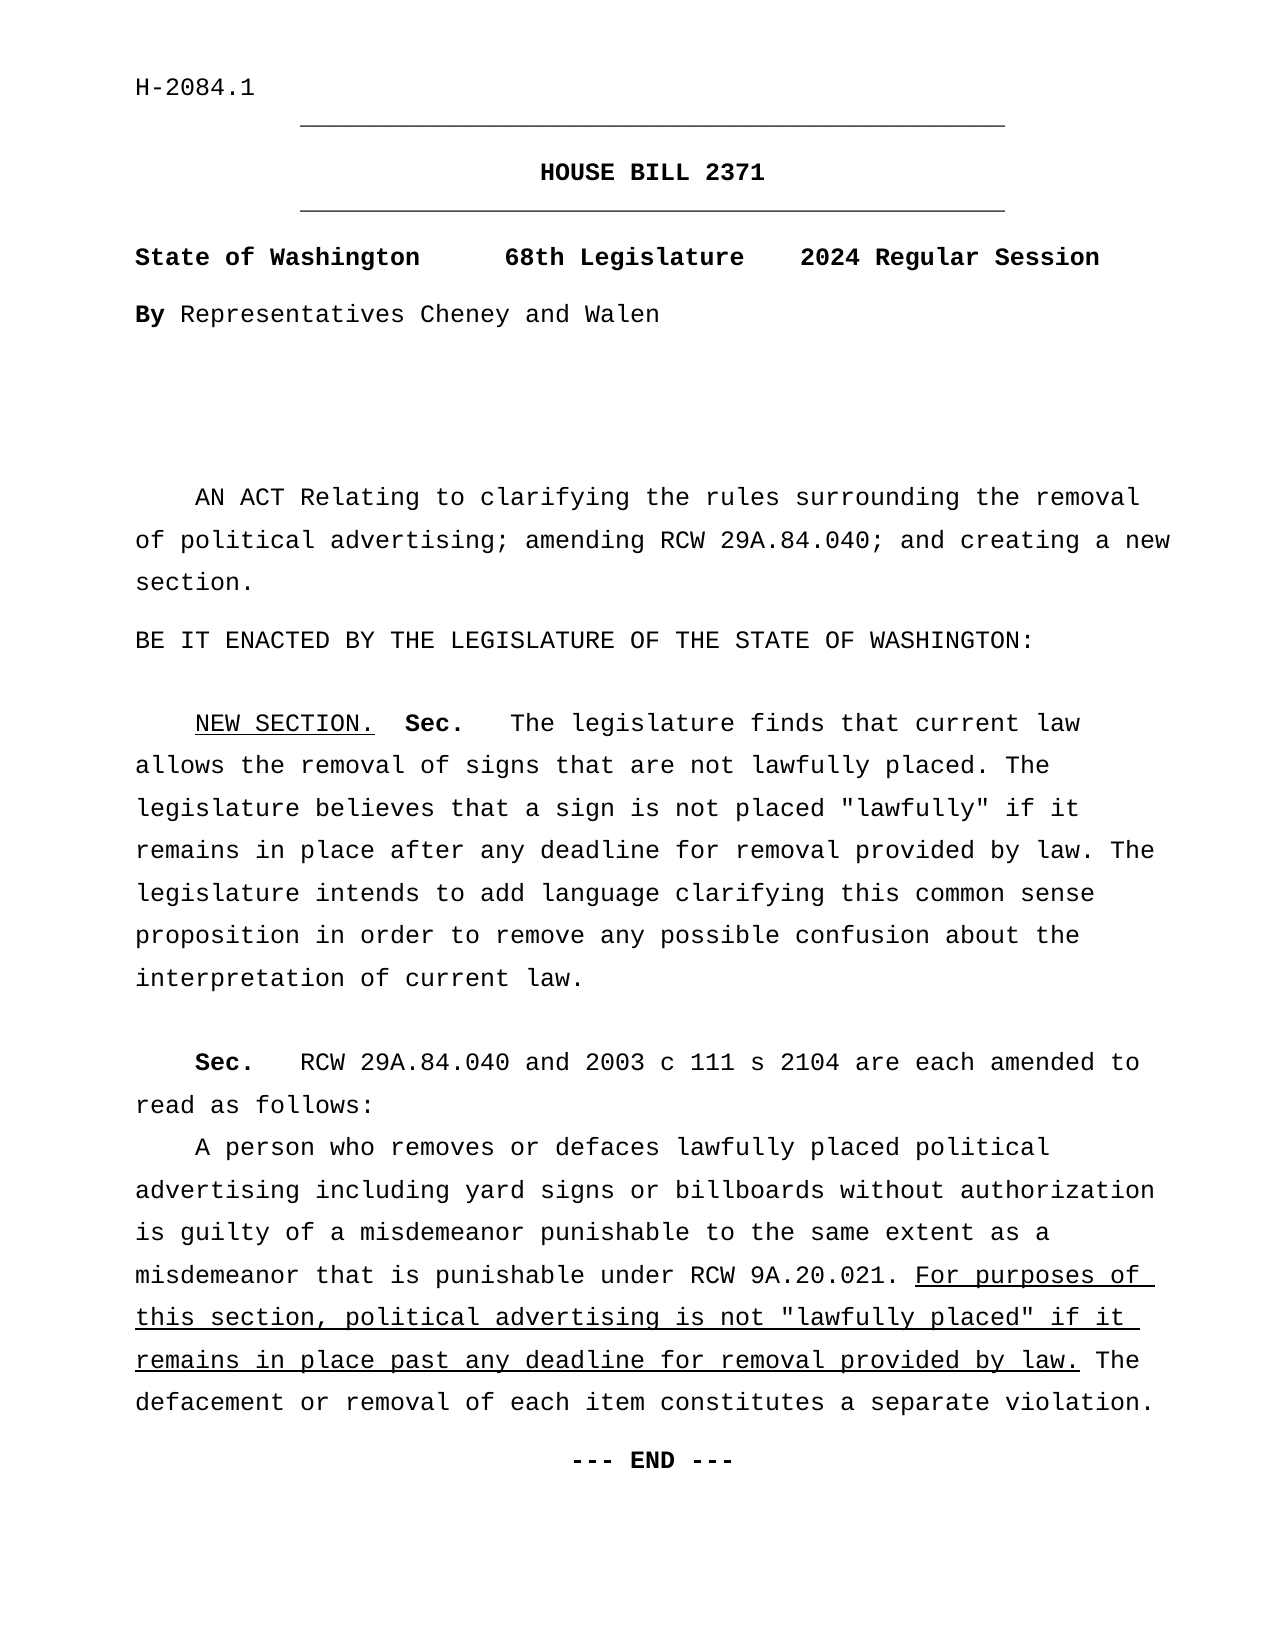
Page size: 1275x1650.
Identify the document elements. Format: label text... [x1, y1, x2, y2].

text BE IT ENACTED BY THE LEGISLATURE OF THE STATE OF WASHINGTON: [135, 627, 1170, 656]
text HOUSE BILL 2371 [135, 160, 1170, 188]
text _______________________________________________ [135, 188, 1170, 217]
text AN ACT Relating to clarifying the rules surrounding the removal of political advertising; amending RCW 29A.84.040; and creating a new section. [135, 472, 1170, 599]
text By Representatives Cheney and Walen [135, 302, 1170, 330]
text NEW SECTION. Sec. The legislature finds that current law allows the removal of signs that are not lawfully placed. The legislature believes that a sign is not placed "lawfully" if it remains in place after any deadline for removal provided by law. The legislature intends to add language clarifying this common sense proposition in order to remove any possible confusion about the interpretation of current law. [135, 697, 1170, 995]
text --- END --- [135, 1447, 1170, 1476]
text H-2084.1 [135, 75, 1170, 103]
text _______________________________________________ [135, 103, 1170, 132]
text Sec. RCW 29A.84.040 and 2003 c 111 s 2104 are each amended to read as follows: [135, 1037, 1170, 1122]
text A person who removes or defaces lawfully placed political advertising including yard signs or billboards without authorization is guilty of a misdemeanor punishable to the same extent as a misdemeanor that is punishable under RCW 9A.20.021. For purposes of this section, political advertising is not "lawfully placed" if it remains in place past any deadline for removal provided by law. The defacement or removal of each item constitutes a separate violation. [135, 1122, 1170, 1419]
text State of Washington 68th Legislature 2024 Regular Session [135, 245, 1170, 273]
